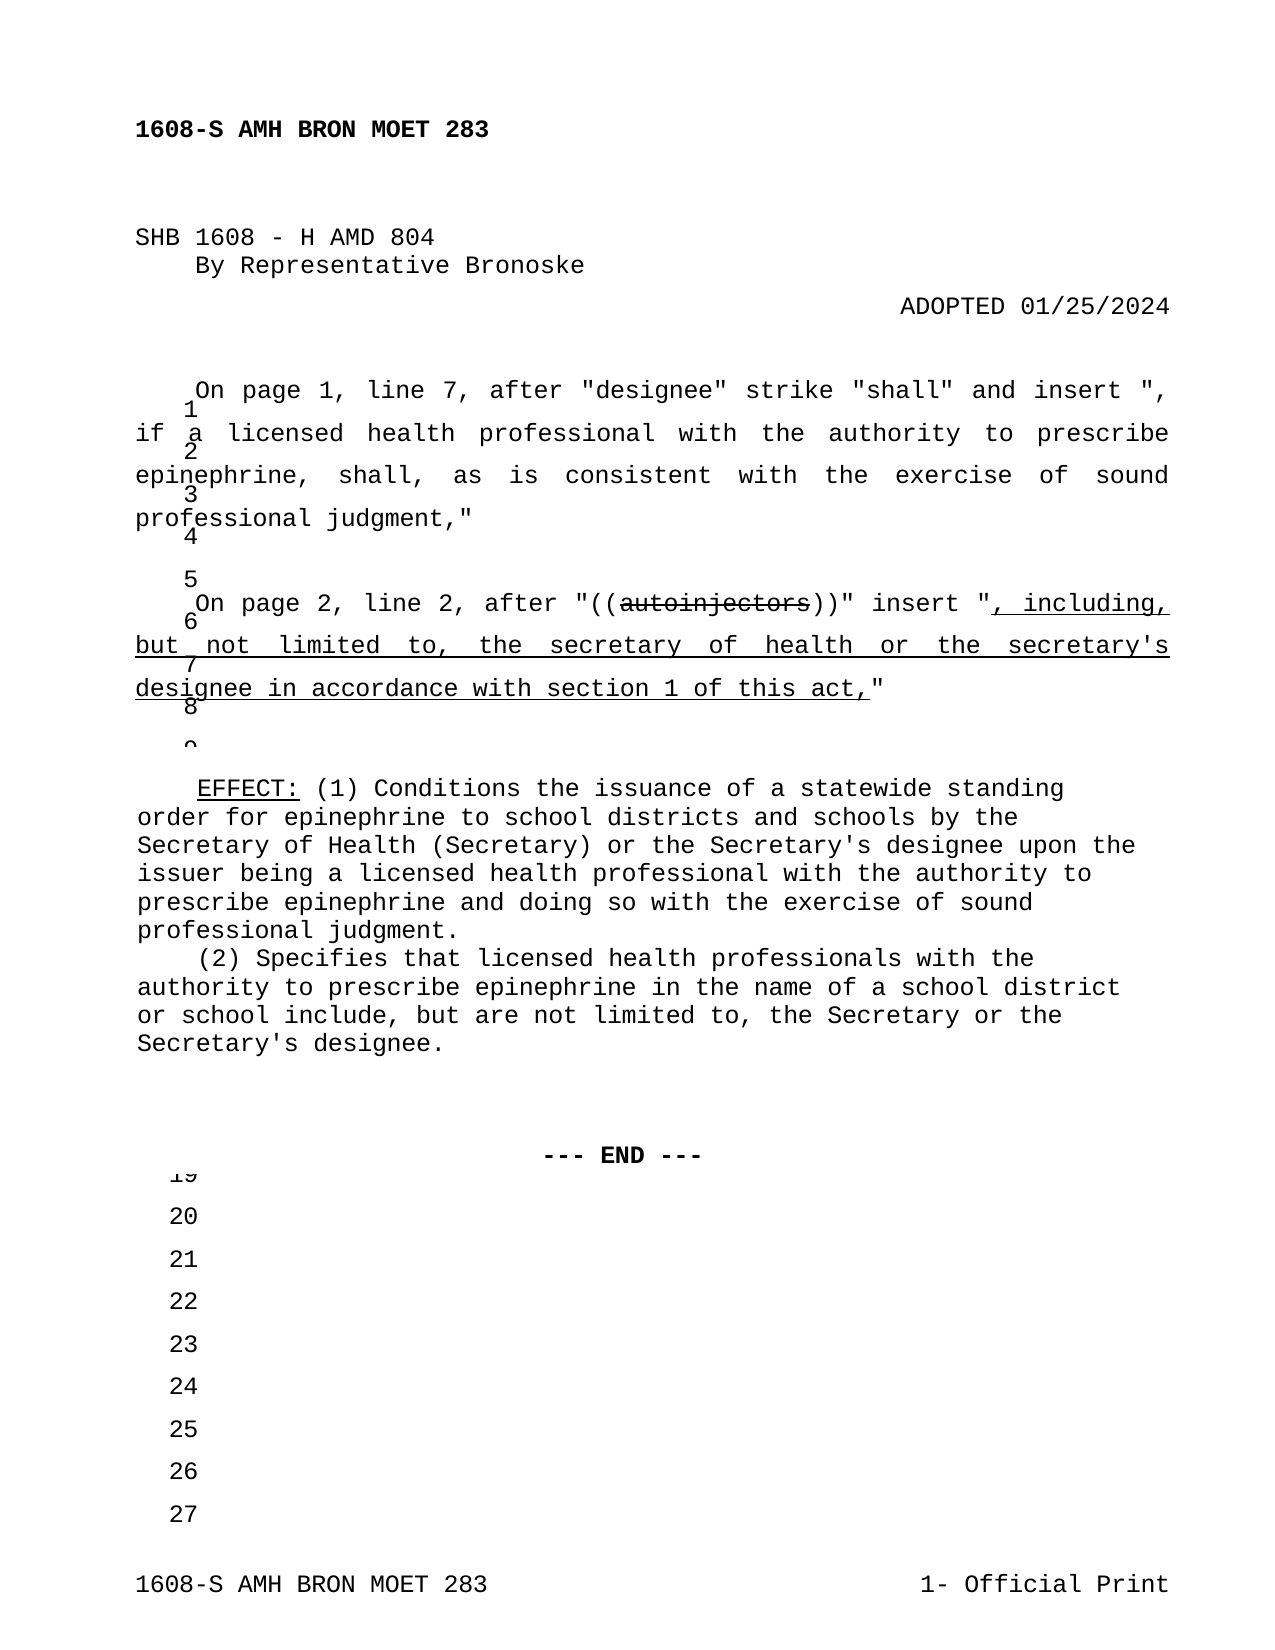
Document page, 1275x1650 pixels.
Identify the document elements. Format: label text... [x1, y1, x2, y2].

text - [135, 224, 1170, 252]
text On page 2, line 2, after "((autoinjectors))" insert ", including, but not limited to, the secretary of health or the secretary's designee in accordance with section 1 of this act," [135, 658, 1170, 705]
text --- END --- [75, 1130, 1170, 1172]
text On page 2, line 2, after "((autoinjectors))" insert ", including, but not limited to, the secretary of health or the secretary's designee in accordance with section 1 of this act," [135, 577, 1170, 656]
text On page 1, line 7, after "designee" strike "shall" and insert ", if a licensed health professional with the authority to prescribe epinephrine, shall, as is consistent with the exercise of sound professional judgment," [135, 365, 1170, 535]
